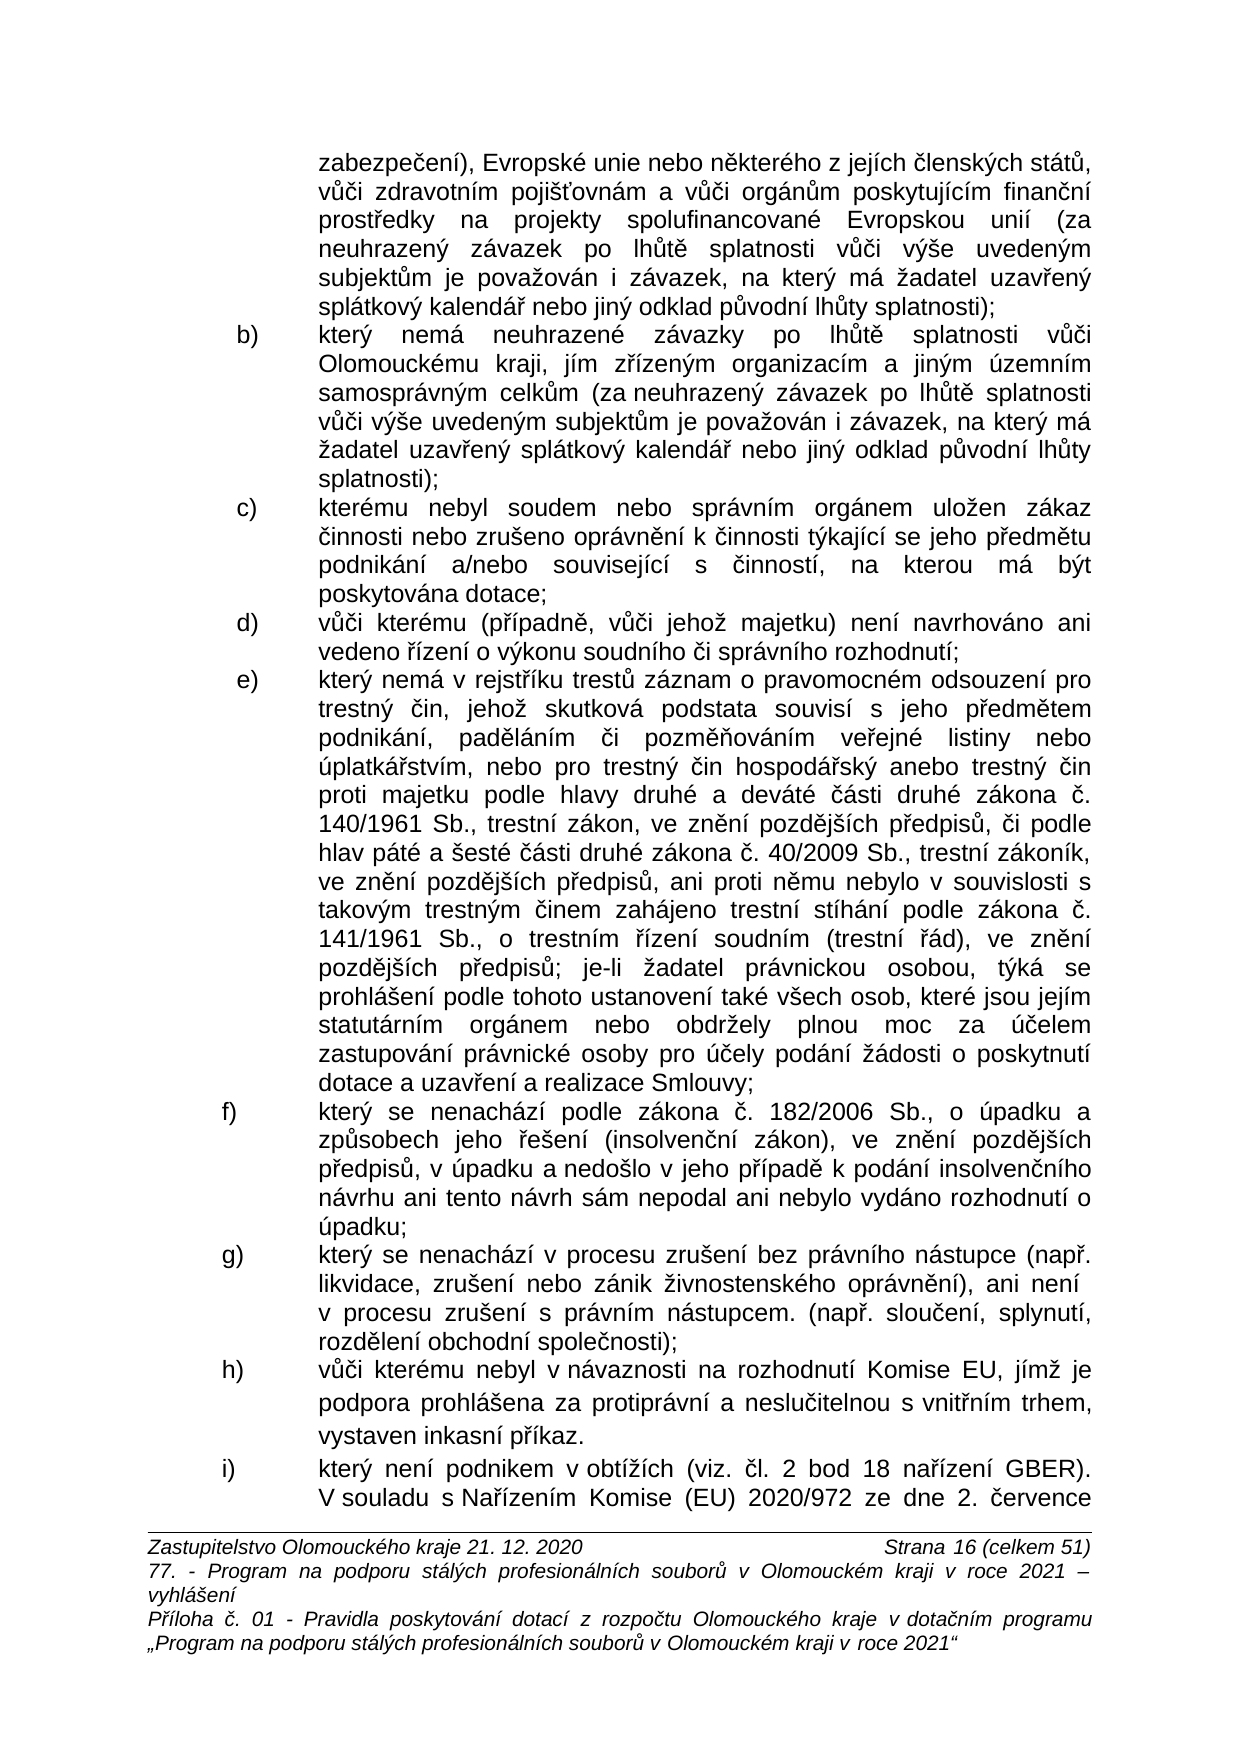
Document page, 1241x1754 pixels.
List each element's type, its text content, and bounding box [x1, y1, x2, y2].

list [236, 148, 1092, 320]
list který nemá v rejstříku trestů záznam o pravomocném odsouzení pro trestný čin, jehož skutková podstata souvisí s jeho předmětem podnikání, paděláním či pozměňováním veřejné listiny nebo úplatkářstvím, nebo pro trestný čin hospodářský anebo trestný čin proti majetku podle hlavy druhé a deváté části druhé zákona č. 140/1961 Sb., trestní zákon, ve znění pozdějších předpisů, či podle hlav páté a šesté části druhé zákona č. 40/2009 Sb., trestní zákoník, ve znění pozdějších předpisů, ani proti němu nebylo v souvislosti s takovým trestným činem zahájeno trestní stíhání podle zákona č. 141/1961 Sb., o trestním řízení soudním (trestní řád), ve znění pozdějších předpisů; je-li žadatel právnickou osobou, týká se prohlášení podle tohoto ustanovení také všech osob, které jsou jejím statutárním orgánem nebo obdržely plnou moc za účelem zastupování právnické osoby pro účely podání žádosti o poskytnutí dotace a uzavření a realizace Smlouvy; [236, 665, 1092, 1096]
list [222, 1454, 1092, 1512]
list který se nenachází v procesu zrušení bez právního nástupce (např. likvidace, zrušení nebo zánik živnostenského oprávnění), ani není v procesu zrušení s právním nástupcem. (např. sloučení, splynutí, rozdělení obchodní společnosti); [222, 1240, 1092, 1355]
list který se nenachází podle zákona č. 182/2006 Sb., o úpadku a způsobech jeho řešení (insolvenční zákon), ve znění pozdějších předpisů, v úpadku a nedošlo v jeho případě k podání insolvenčního návrhu ani tento návrh sám nepodal ani nebylo vydáno rozhodnutí o úpadku; [222, 1096, 1092, 1240]
list vůči kterému (případně, vůči jehož majetku) není navrhováno ani vedeno řízení o výkonu soudního či správního rozhodnutí; [236, 608, 1092, 665]
list kterému nebyl soudem nebo správním orgánem uložen zákaz činnosti nebo zrušeno oprávnění k činnosti týkající se jeho předmětu podnikání a/nebo související s činností, na kterou má být poskytována dotace; [236, 493, 1092, 608]
list vůči kterému nebyl v návaznosti na rozhodnutí Komise EU, jímž je podpora prohlášena za protiprávní a neslučitelnou s vnitřním trhem, vystaven inkasní příkaz. [222, 1355, 1092, 1450]
list který nemá neuhrazené závazky po lhůtě splatnosti vůči Olomouckému kraji, jím zřízeným organizacím a jiným územním samosprávným celkům (za neuhrazený závazek po lhůtě splatnosti vůči výše uvedeným subjektům je považován i závazek, na který má žadatel uzavřený splátkový kalendář nebo jiný odklad původní lhůty splatnosti); [236, 320, 1092, 493]
